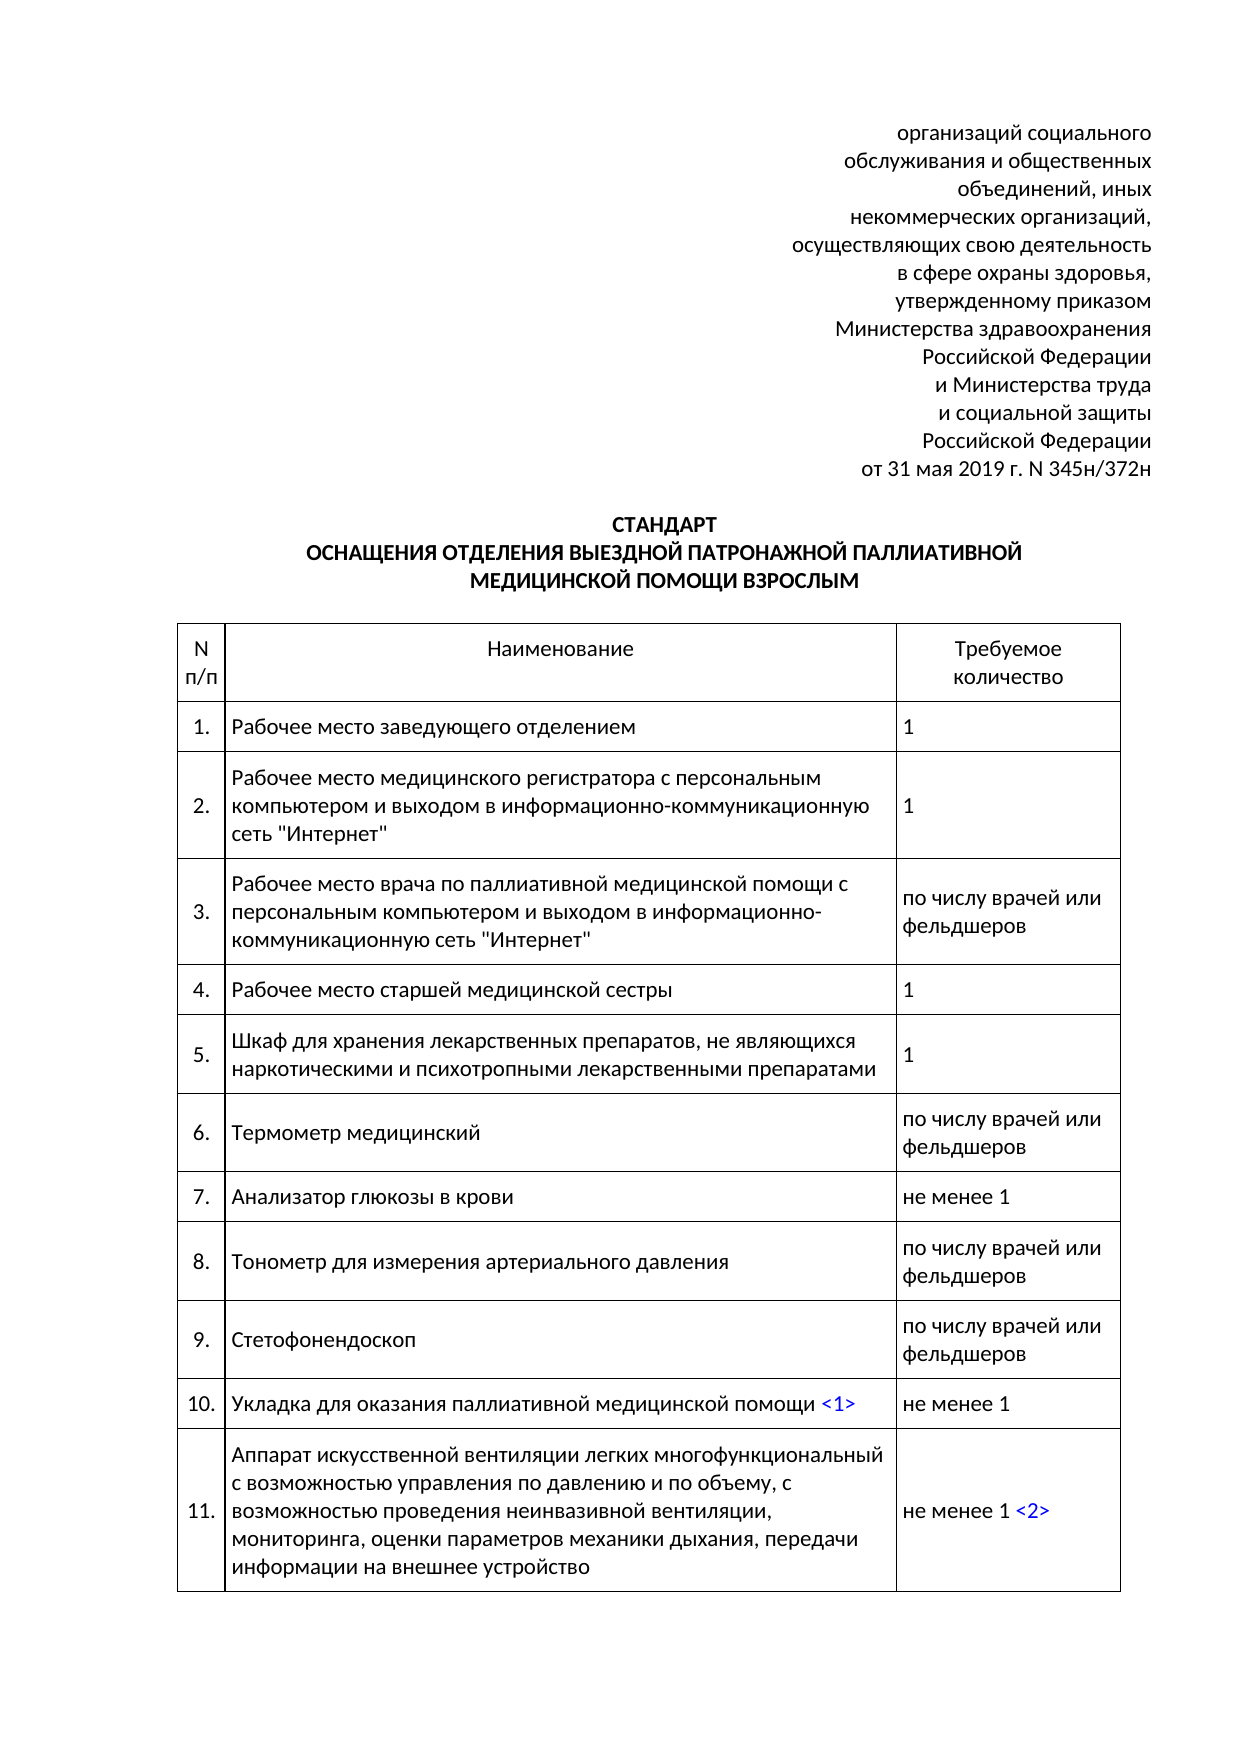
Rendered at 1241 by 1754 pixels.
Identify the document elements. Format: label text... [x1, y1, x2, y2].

table_header Наименование [226, 624, 896, 701]
text в сфере охраны здоровья, [177, 258, 1152, 286]
table_cell по числу врачей или фельдшеров [897, 1301, 1120, 1378]
text от 31 мая 2019 г. N 345н/372н [177, 454, 1152, 482]
table_cell не менее 1 <2> [897, 1429, 1120, 1591]
table_cell по числу врачей или фельдшеров [897, 1222, 1120, 1299]
table_cell Рабочее место старшей медицинской сестры [226, 965, 896, 1014]
table_cell по числу врачей или фельдшеров [897, 859, 1120, 964]
table_cell не менее 1 [897, 1172, 1120, 1221]
table_cell 1 [897, 1015, 1120, 1092]
table_cell Рабочее место медицинского регистратора с персональным компьютером и выходом в информационно-коммуникационную сеть "Интернет" [226, 752, 896, 857]
table_header Требуемое количество [897, 624, 1120, 701]
title ОСНАЩЕНИЯ ОТДЕЛЕНИЯ ВЫЕЗДНОЙ ПАТРОНАЖНОЙ ПАЛЛИАТИВНОЙ [177, 538, 1152, 566]
text организаций социального [177, 118, 1152, 146]
table_cell Аппарат искусственной вентиляции легких многофункциональный с возможностью управления по давлению и по объему, с возможностью проведения неинвазивной вентиляции, мониторинга, оценки параметров механики дыхания, передачи информации на внешнее устройство [226, 1429, 896, 1591]
table_cell 11. [178, 1429, 224, 1591]
table_cell Анализатор глюкозы в крови [226, 1172, 896, 1221]
table_cell 5. [178, 1015, 224, 1092]
text Российской Федерации [177, 426, 1152, 454]
table_cell Термометр медицинский [226, 1094, 896, 1171]
table_cell не менее 1 [897, 1379, 1120, 1428]
table_cell 10. [178, 1379, 224, 1428]
text утвержденному приказом [177, 286, 1152, 314]
table_cell Укладка для оказания паллиативной медицинской помощи <1> [226, 1379, 896, 1428]
table_cell Тонометр для измерения артериального давления [226, 1222, 896, 1299]
table_cell 3. [178, 859, 224, 964]
table_cell 7. [178, 1172, 224, 1221]
table_cell Рабочее место заведующего отделением [226, 702, 896, 751]
title МЕДИЦИНСКОЙ ПОМОЩИ ВЗРОСЛЫМ [177, 566, 1152, 594]
table_cell 6. [178, 1094, 224, 1171]
table_header N п/п [178, 624, 224, 701]
table_cell Рабочее место врача по паллиативной медицинской помощи с персональным компьютером и выходом в информационно-коммуникационную сеть "Интернет" [226, 859, 896, 964]
text и Министерства труда [177, 370, 1152, 398]
text некоммерческих организаций, [177, 202, 1152, 230]
text Российской Федерации [177, 342, 1152, 370]
table_cell 2. [178, 752, 224, 857]
title СТАНДАРТ [177, 510, 1152, 538]
table_cell 8. [178, 1222, 224, 1299]
table_cell Стетофонендоскоп [226, 1301, 896, 1378]
table_cell 1. [178, 702, 224, 751]
table_cell 1 [897, 965, 1120, 1014]
text и социальной защиты [177, 398, 1152, 426]
table_cell Шкаф для хранения лекарственных препаратов, не являющихся наркотическими и психотропными лекарственными препаратами [226, 1015, 896, 1092]
table_cell 9. [178, 1301, 224, 1378]
text объединений, иных [177, 174, 1152, 202]
text Министерства здравоохранения [177, 314, 1152, 342]
table_cell по числу врачей или фельдшеров [897, 1094, 1120, 1171]
text осуществляющих свою деятельность [177, 230, 1152, 258]
table_cell 1 [897, 702, 1120, 751]
table_cell 4. [178, 965, 224, 1014]
table_cell 1 [897, 752, 1120, 857]
text обслуживания и общественных [177, 146, 1152, 174]
